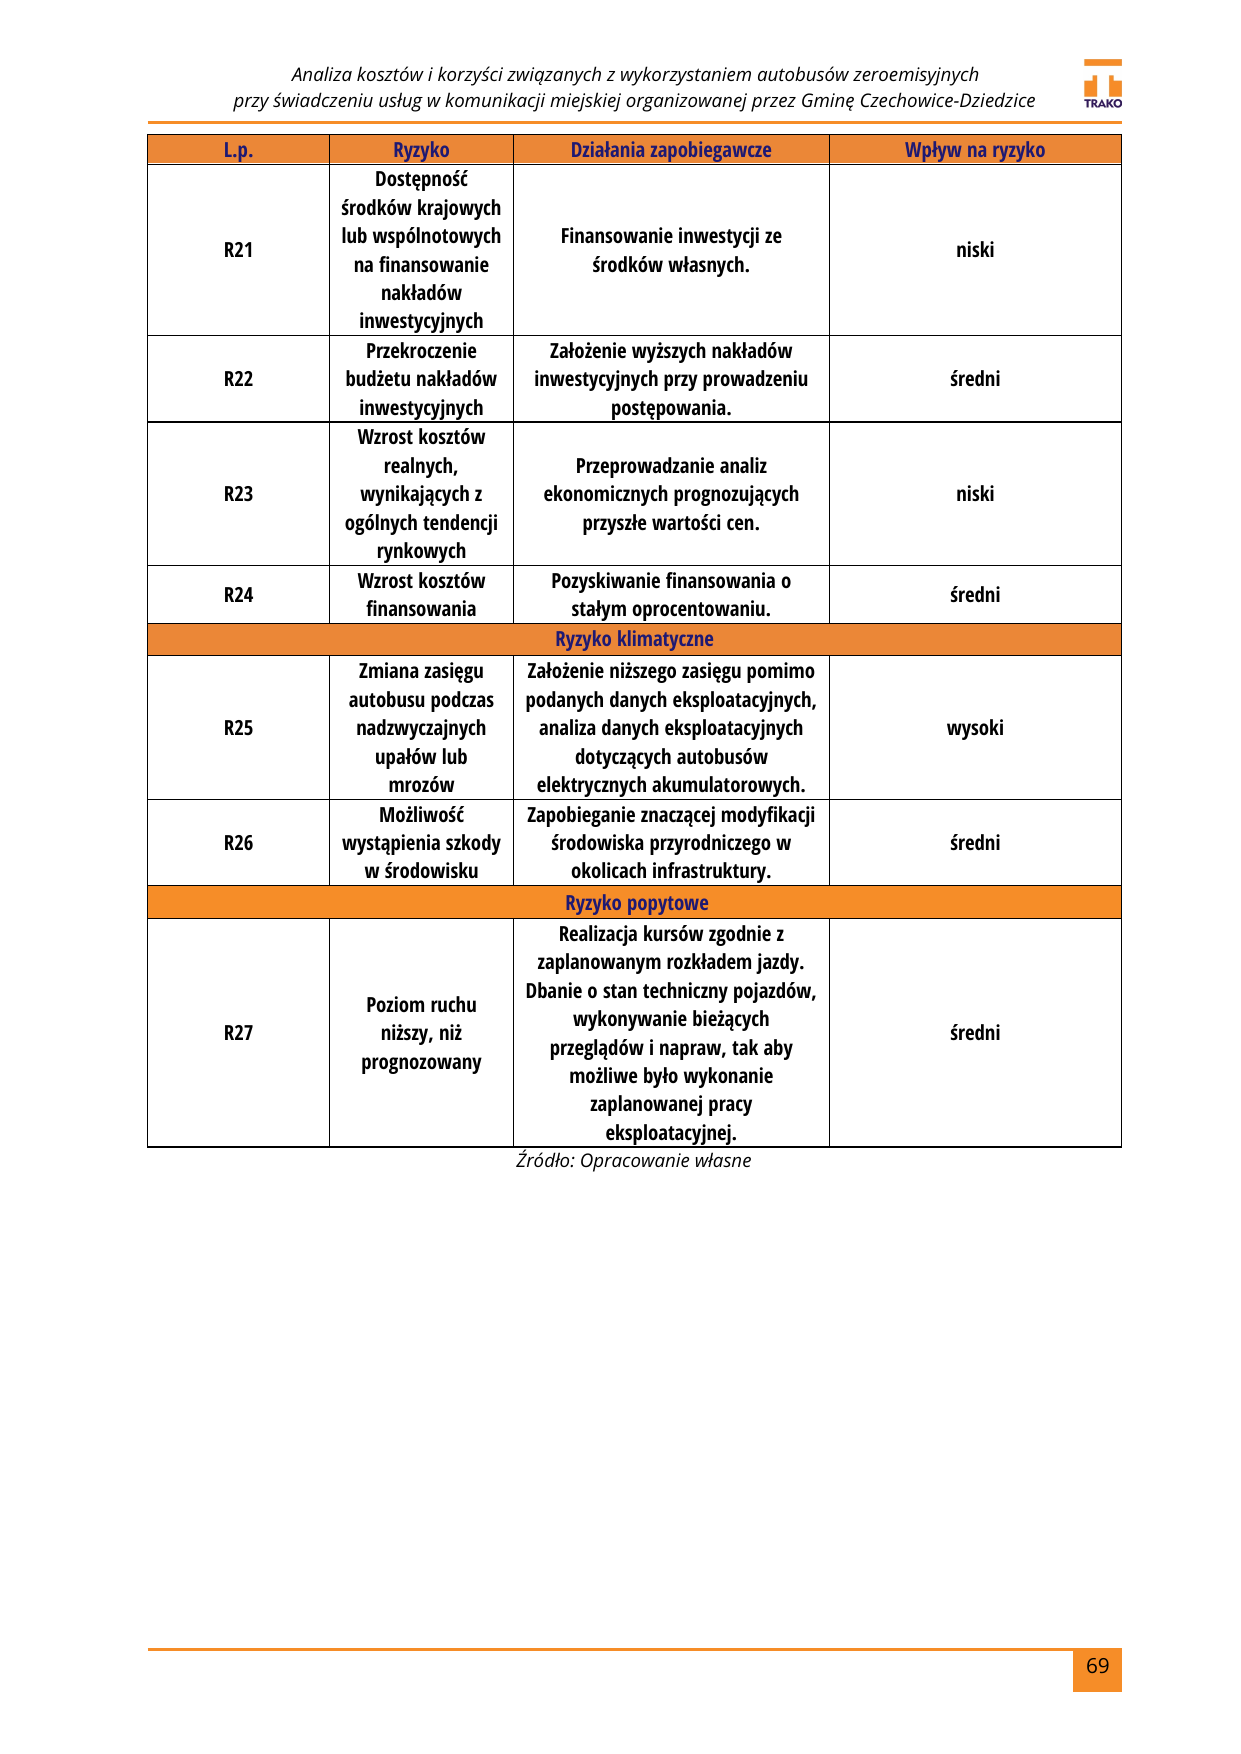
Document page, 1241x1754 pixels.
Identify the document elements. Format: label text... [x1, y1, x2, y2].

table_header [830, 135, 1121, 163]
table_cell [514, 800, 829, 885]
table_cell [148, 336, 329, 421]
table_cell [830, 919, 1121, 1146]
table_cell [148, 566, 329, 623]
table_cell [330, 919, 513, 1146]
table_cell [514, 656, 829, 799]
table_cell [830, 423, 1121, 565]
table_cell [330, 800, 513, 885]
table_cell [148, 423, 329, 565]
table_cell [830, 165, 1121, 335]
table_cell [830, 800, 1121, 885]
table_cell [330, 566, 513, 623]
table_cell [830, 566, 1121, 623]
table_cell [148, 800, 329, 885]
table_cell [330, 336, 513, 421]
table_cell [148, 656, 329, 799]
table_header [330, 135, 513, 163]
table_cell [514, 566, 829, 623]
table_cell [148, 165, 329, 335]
text Źródło: Opracowanie własne [148, 1148, 1122, 1173]
picture [1083, 59, 1123, 109]
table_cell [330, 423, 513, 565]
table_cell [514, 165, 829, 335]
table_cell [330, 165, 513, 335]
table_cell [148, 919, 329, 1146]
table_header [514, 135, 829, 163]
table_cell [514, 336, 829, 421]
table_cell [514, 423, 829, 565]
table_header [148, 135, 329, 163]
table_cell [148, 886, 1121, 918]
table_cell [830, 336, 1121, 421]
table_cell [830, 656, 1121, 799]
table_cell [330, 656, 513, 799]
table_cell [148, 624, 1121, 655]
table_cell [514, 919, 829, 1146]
